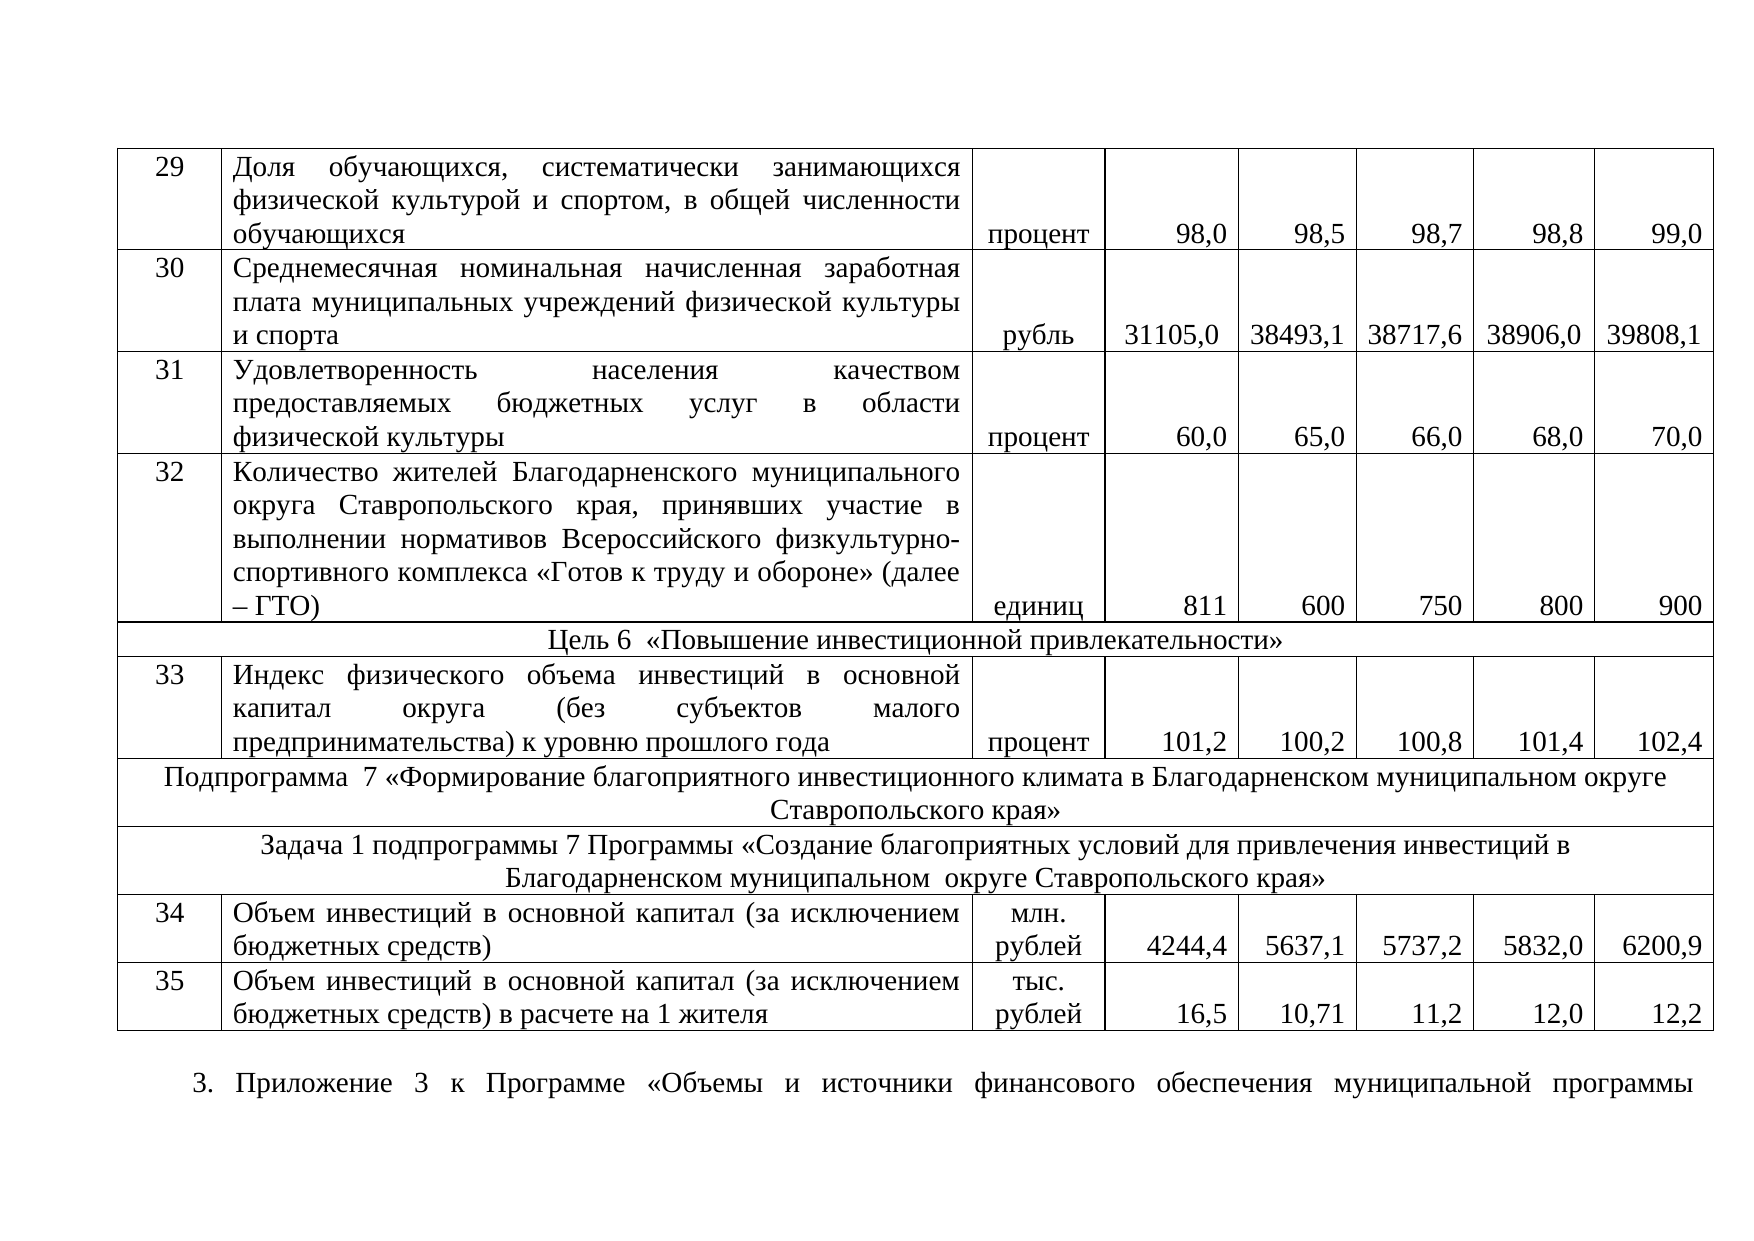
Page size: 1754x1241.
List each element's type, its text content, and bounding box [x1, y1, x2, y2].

table_cell Индекс физического объема инвестиций в основной капитал округа (без субъектов малого предпринимательства) к уровню прошлого года [222, 657, 972, 758]
table_cell 30 [118, 250, 221, 351]
table_cell 98,8 [1474, 149, 1594, 249]
table_cell 100,2 [1239, 657, 1356, 758]
table_cell 6200,9 [1595, 895, 1713, 962]
table_cell процент [973, 352, 1104, 453]
table_cell 66,0 [1357, 352, 1473, 453]
table_cell 29 [118, 149, 221, 249]
table_cell Количество жителей Благодарненского муниципального округа Ставропольского края, принявших участие в выполнении нормативов Всероссийского физкультурно-спортивного комплекса «Готов к труду и обороне» (далее – ГТО) [222, 454, 972, 621]
table_cell 98,0 [1106, 149, 1238, 249]
table_cell 38717,6 [1357, 250, 1473, 351]
table_cell 600 [1239, 454, 1356, 621]
table_cell 38906,0 [1474, 250, 1594, 351]
table_cell Удовлетворенность населения качеством предоставляемых бюджетных услуг в области физической культуры [222, 352, 972, 453]
table_cell млн. рублей [973, 895, 1104, 962]
table_cell процент [973, 657, 1104, 758]
table_cell процент [973, 149, 1104, 249]
table_cell 102,4 [1595, 657, 1713, 758]
table_cell 101,4 [1474, 657, 1594, 758]
table_cell 5637,1 [1239, 895, 1356, 962]
table_cell 4244,4 [1106, 895, 1238, 962]
table_cell рубль [973, 250, 1104, 351]
table_cell 11,2 [1357, 963, 1473, 1030]
table_cell 900 [1595, 454, 1713, 621]
table_cell 5832,0 [1474, 895, 1594, 962]
table_cell 16,5 [1106, 963, 1238, 1030]
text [118, 1065, 1695, 1098]
table_cell 811 [1106, 454, 1238, 621]
table_cell Доля обучающихся, систематически занимающихся физической культурой и спортом, в общей численности обучающихся [222, 149, 972, 249]
table_cell тыс. рублей [973, 963, 1104, 1030]
table_cell 800 [1474, 454, 1594, 621]
table_cell 34 [118, 895, 221, 962]
table_cell 70,0 [1595, 352, 1713, 453]
table_cell 99,0 [1595, 149, 1713, 249]
table_cell 100,8 [1357, 657, 1473, 758]
table_cell 12,2 [1595, 963, 1713, 1030]
table_cell 68,0 [1474, 352, 1594, 453]
table_cell Объем инвестиций в основной капитал (за исключением бюджетных средств) в расчете на 1 жителя [222, 963, 972, 1030]
table_cell 5737,2 [1357, 895, 1473, 962]
table_cell 12,0 [1474, 963, 1594, 1030]
table_cell 60,0 [1106, 352, 1238, 453]
table_cell Задача 1 подпрограммы 7 Программы «Создание благоприятных условий для привлечения инвестиций в Благодарненском муниципальном округе Ставропольского края» [118, 827, 1713, 894]
table_cell 39808,1 [1595, 250, 1713, 351]
table_cell 31105,0 [1106, 250, 1238, 351]
table_cell 33 [118, 657, 221, 758]
table_cell Объем инвестиций в основной капитал (за исключением бюджетных средств) [222, 895, 972, 962]
table_cell 38493,1 [1239, 250, 1356, 351]
table_cell 98,7 [1357, 149, 1473, 249]
table_cell 101,2 [1106, 657, 1238, 758]
table_cell 32 [118, 454, 221, 621]
table_cell Среднемесячная номинальная начисленная заработная плата муниципальных учреждений физической культуры и спорта [222, 250, 972, 351]
table_cell 35 [118, 963, 221, 1030]
table_cell 65,0 [1239, 352, 1356, 453]
table_cell 10,71 [1239, 963, 1356, 1030]
table_cell единиц [973, 454, 1104, 621]
table_cell 750 [1357, 454, 1473, 621]
table_cell Цель 6 «Повышение инвестиционной привлекательности» [118, 623, 1713, 656]
table_cell 31 [118, 352, 221, 453]
table_cell Подпрограмма 7 «Формирование благоприятного инвестиционного климата в Благодарненском муниципальном округе Ставропольского края» [118, 759, 1713, 826]
table_cell 98,5 [1239, 149, 1356, 249]
